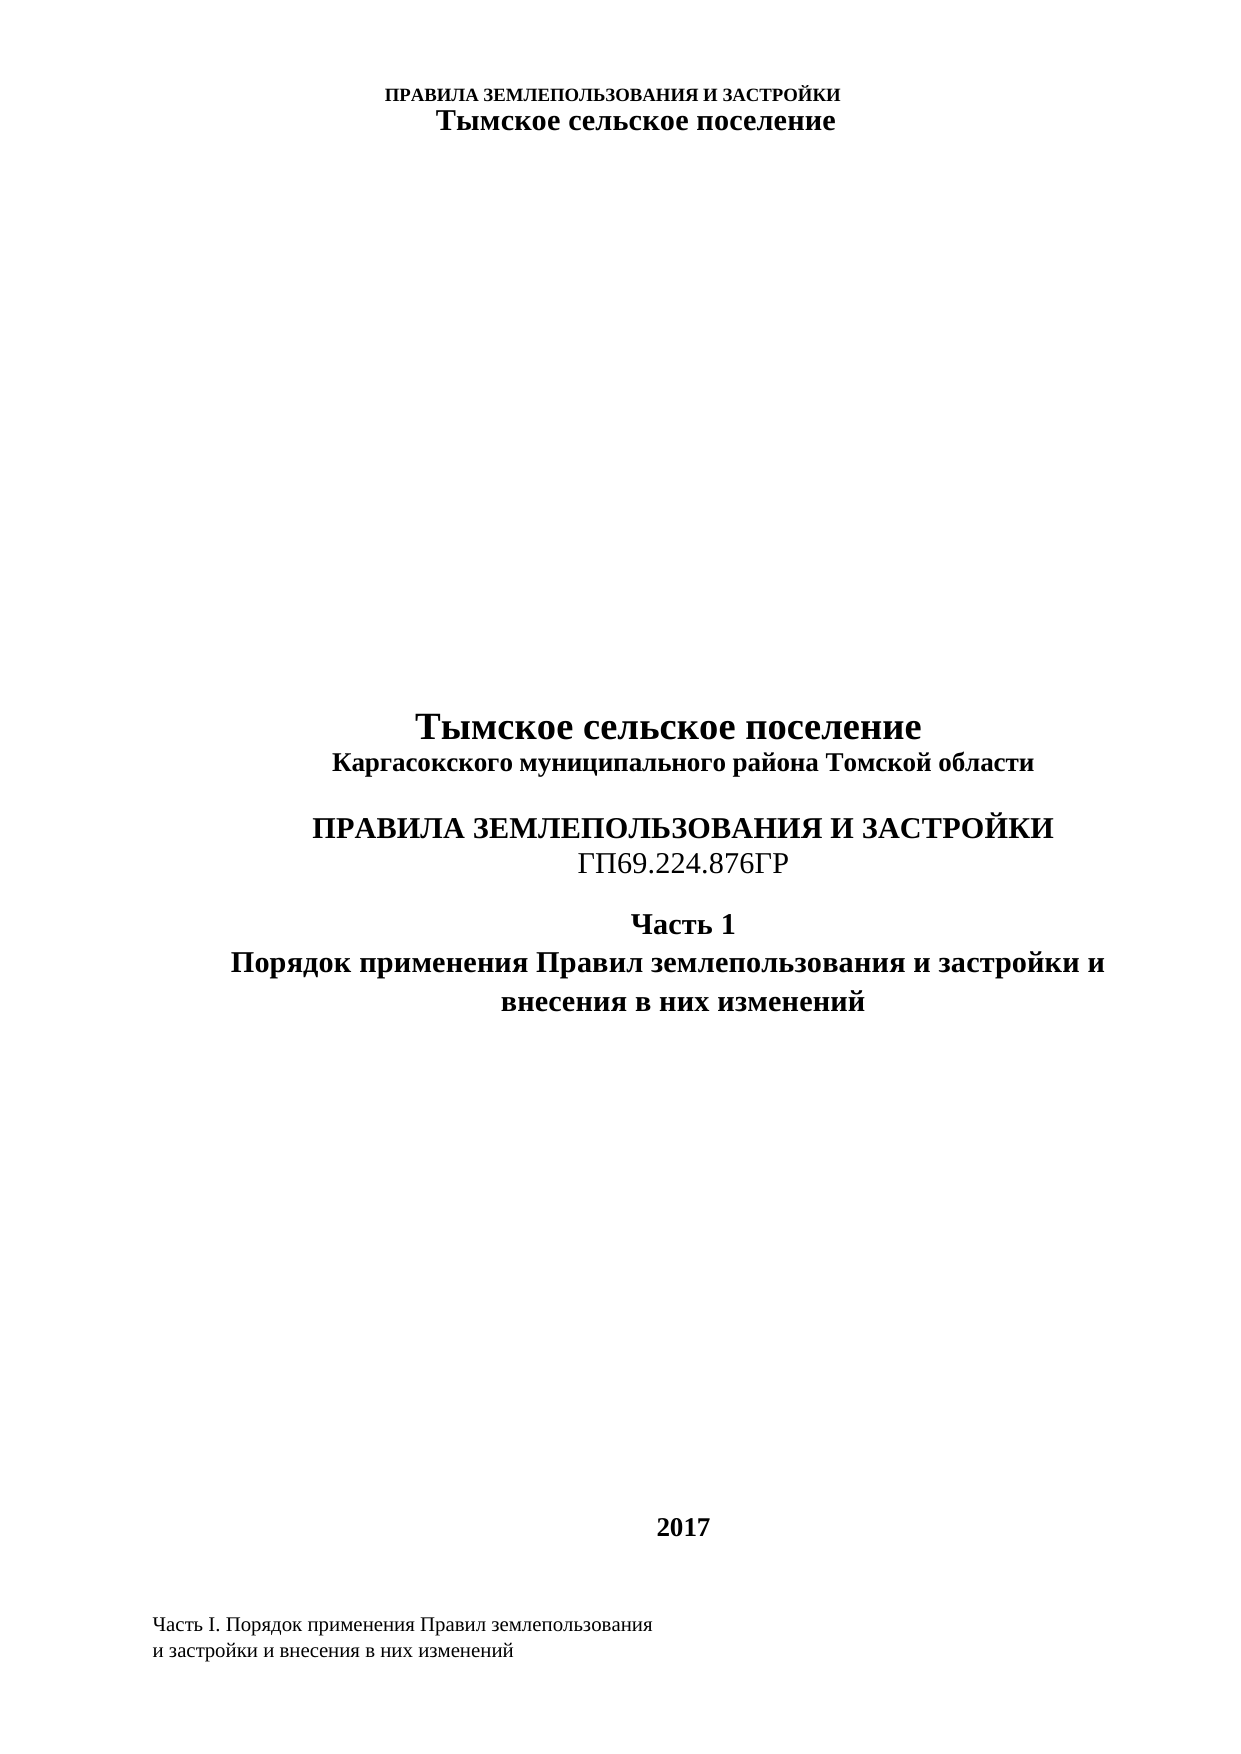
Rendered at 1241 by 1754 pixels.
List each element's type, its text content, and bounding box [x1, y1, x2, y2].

text Тымское сельское поселение [356, 106, 836, 137]
text 2017 [207, 1515, 1160, 1542]
text Часть I. Порядок применения Правил землепользования [152, 1611, 710, 1637]
text ПРАВИЛА ЗЕМЛЕПОЛЬЗОВАНИЯ И ЗАСТРОЙКИ [207, 814, 1160, 844]
text внесения в них изменений [207, 981, 1160, 1019]
text Часть 1 [207, 903, 1160, 942]
text Каргасокского муниципального района Томской области [207, 750, 1160, 777]
text ГП69.224.876ГР [207, 850, 1160, 880]
text и застройки и внесения в них изменений [152, 1637, 710, 1663]
text Порядок применения Правил землепользования и застройки и [178, 942, 1160, 981]
text ПРАВИЛА ЗЕМЛЕПОЛЬЗОВАНИЯ И ЗАСТРОЙКИ [358, 86, 868, 105]
text Тымское сельское поселение [178, 708, 1160, 747]
